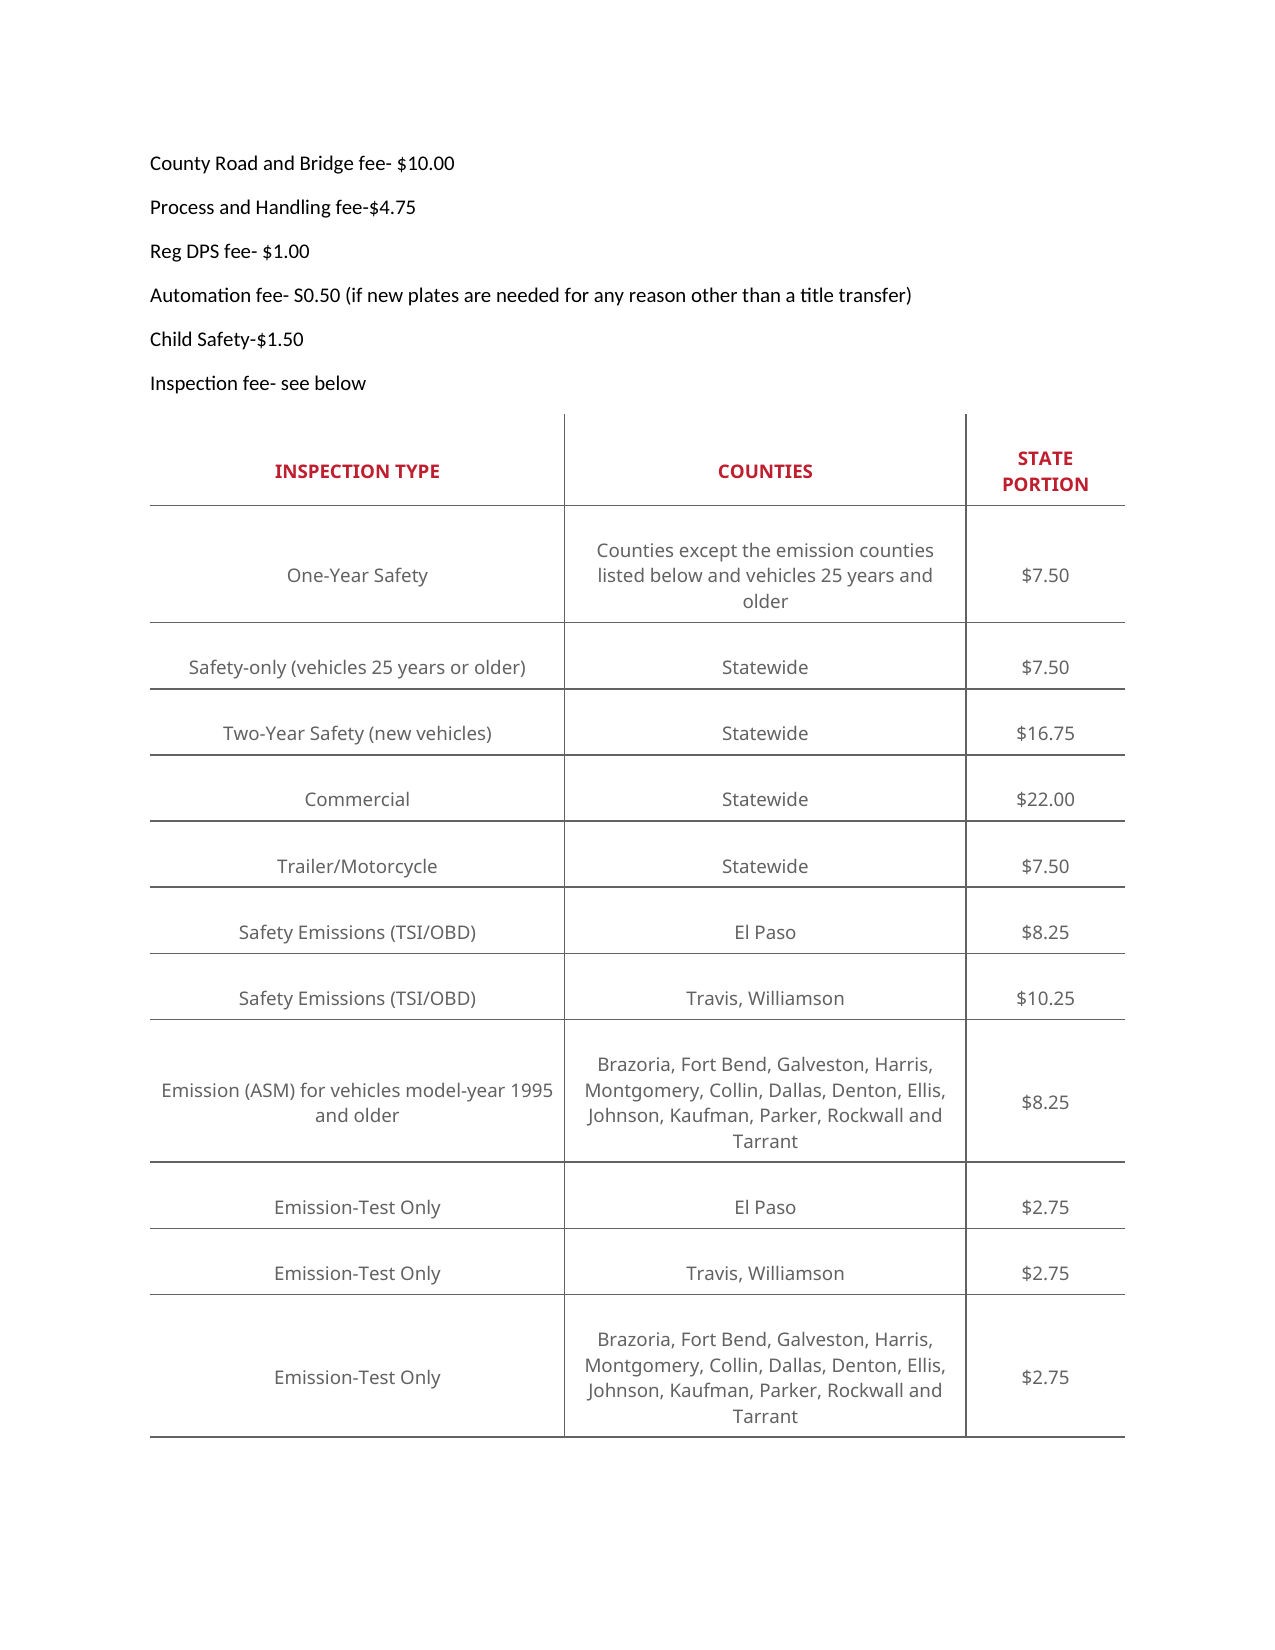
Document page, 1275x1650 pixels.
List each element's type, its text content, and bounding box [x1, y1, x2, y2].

table_cell $10.25 [967, 954, 1125, 1018]
table_cell $2.75 [967, 1295, 1125, 1436]
table_cell $8.25 [967, 1020, 1125, 1161]
table_cell $7.50 [967, 623, 1125, 688]
text Inspection fee- see below [150, 370, 1125, 396]
table_header COUNTIES [565, 414, 965, 504]
table_cell Statewide [565, 623, 965, 688]
text Reg DPS fee- $1.00 [150, 238, 1125, 263]
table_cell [565, 1295, 965, 1436]
table_cell Emission-Test Only [150, 1229, 564, 1293]
table_cell El Paso [565, 1163, 965, 1227]
table_cell Two-Year Safety (new vehicles) [150, 690, 564, 754]
table_cell $22.00 [967, 756, 1125, 820]
table_cell $7.50 [967, 822, 1125, 886]
table_cell $16.75 [967, 690, 1125, 754]
table_cell Counties except the emission counties listed below and vehicles 25 years and older [565, 506, 965, 622]
table_cell Safety Emissions (TSI/OBD) [150, 954, 564, 1018]
table_cell El Paso [565, 888, 965, 952]
table_cell $2.75 [967, 1229, 1125, 1293]
table_cell $2.75 [967, 1163, 1125, 1227]
table_cell Safety-only (vehicles 25 years or older) [150, 623, 564, 688]
table_cell Trailer/Motorcycle [150, 822, 564, 886]
text County Road and Bridge fee- $10.00 [150, 150, 1125, 175]
table_cell Statewide [565, 822, 965, 886]
table_cell $7.50 [967, 506, 1125, 622]
table_cell Commercial [150, 756, 564, 820]
table_cell Travis, Williamson [565, 954, 965, 1018]
table_cell Emission-Test Only [150, 1163, 564, 1227]
table_cell Emission (ASM) for vehicles model-year 1995 and older [150, 1020, 564, 1161]
text Process and Handling fee-$4.75 [150, 194, 1125, 219]
table_cell Travis, Williamson [565, 1229, 965, 1293]
table_cell Safety Emissions (TSI/OBD) [150, 888, 564, 952]
table_cell Statewide [565, 756, 965, 820]
text Automation fee- S0.50 (if new plates are needed for any reason other than a title transfer) [150, 282, 1125, 308]
table_cell Brazoria, Fort Bend, Galveston, Harris, Montgomery, Collin, Dallas, Denton, Ellis, Johnson, Kaufman, Parker, Rockwall and Tarrant [565, 1020, 965, 1161]
table_cell Statewide [565, 690, 965, 754]
table_header STATE PORTION [967, 414, 1125, 504]
table_cell $8.25 [967, 888, 1125, 952]
table_cell Emission-Test Only [150, 1295, 564, 1436]
table_header INSPECTION TYPE [150, 414, 564, 504]
table_cell One-Year Safety [150, 506, 564, 622]
text Child Safety-$1.50 [150, 326, 1125, 352]
